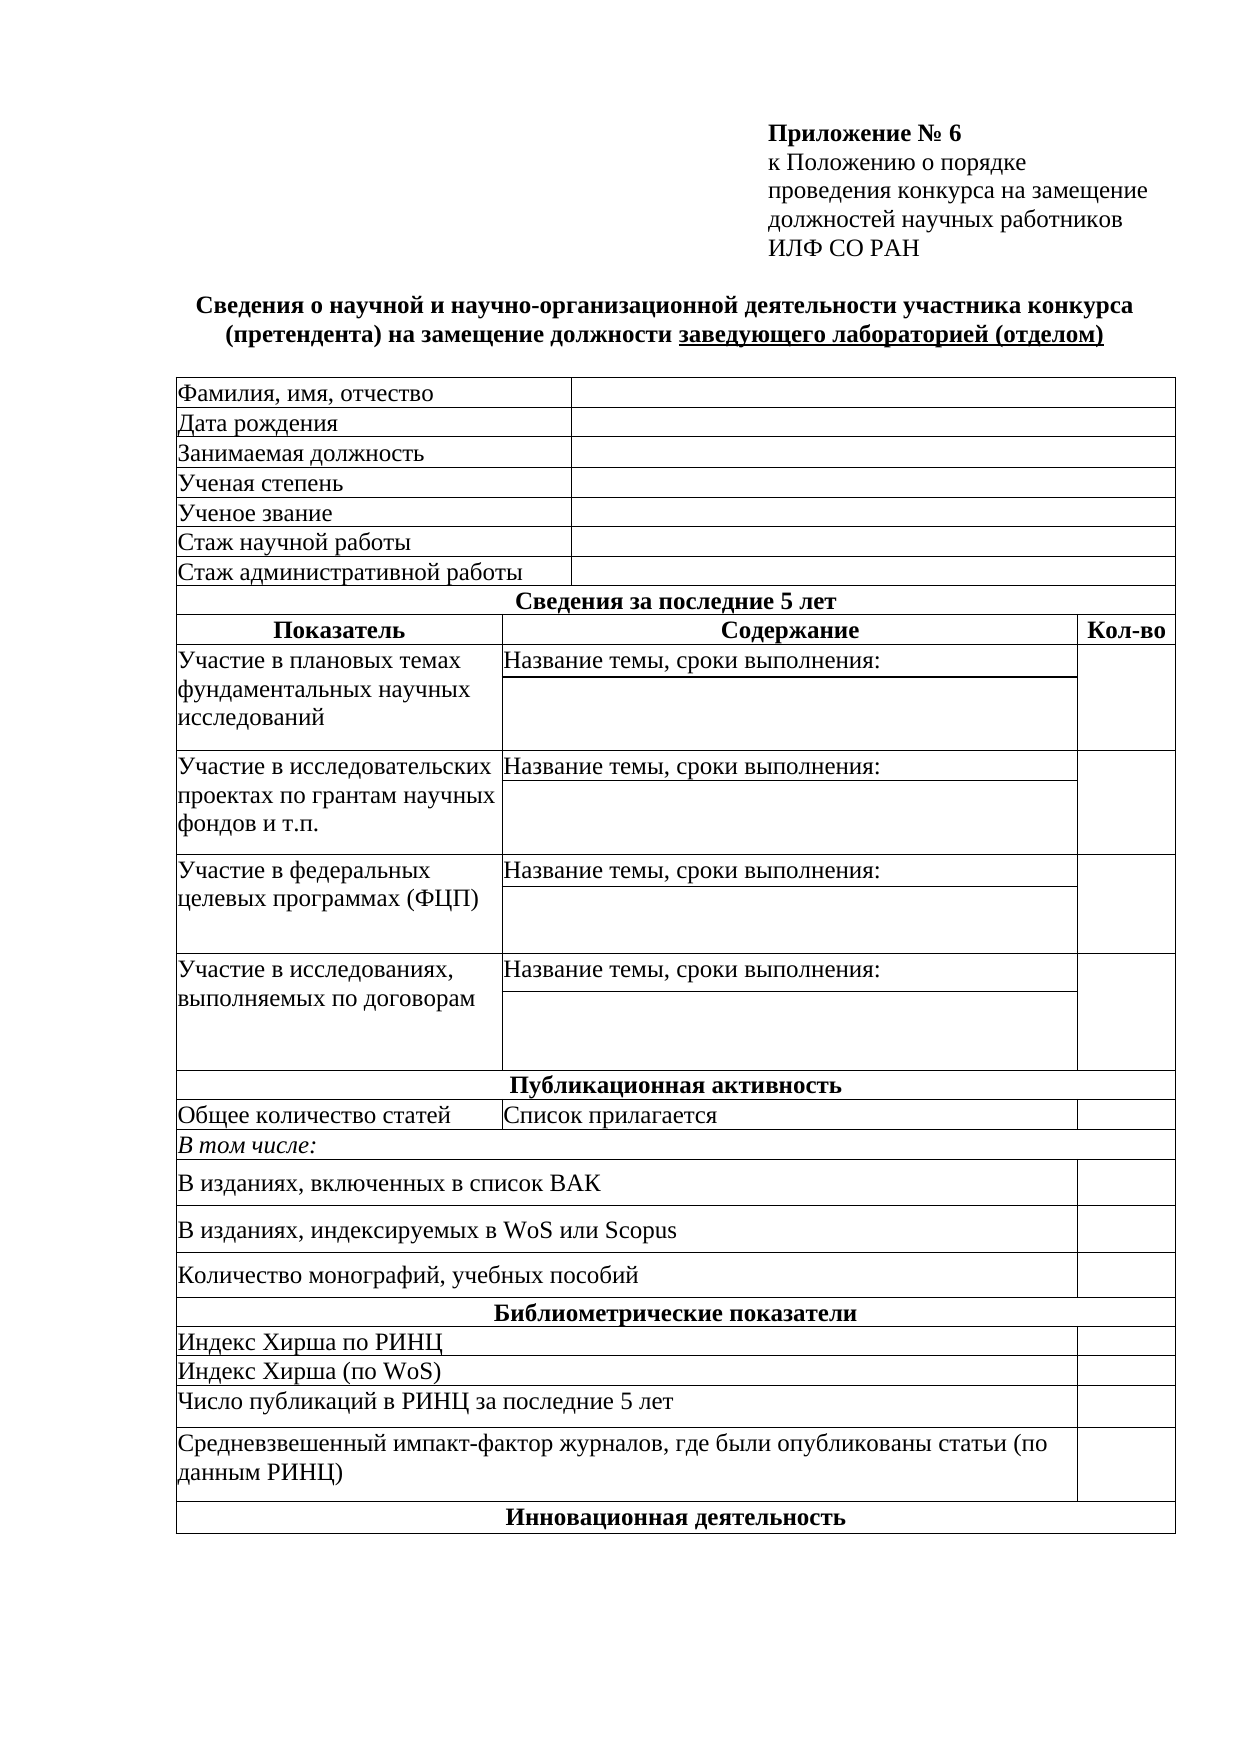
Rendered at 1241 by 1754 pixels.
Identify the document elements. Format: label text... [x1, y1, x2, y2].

table_cell Индекс Хирша (по WoS) [177, 1356, 1077, 1385]
table_cell Список прилагается [503, 1100, 1077, 1129]
table_cell Название темы, сроки выполнения: [503, 645, 1077, 676]
table_cell Кол-во [1078, 615, 1175, 644]
table_cell Сведения за последние 5 лет [177, 586, 1175, 614]
table_cell Ученая степень [177, 468, 571, 497]
table_cell Показатель [177, 615, 502, 644]
table_cell Участие в федеральных целевых программах (ФЦП) [177, 855, 502, 953]
table_cell [1078, 1428, 1175, 1501]
table_cell [572, 527, 1175, 556]
table_cell Индекс Хирша по РИНЦ [177, 1327, 1077, 1355]
table_cell [503, 887, 1077, 953]
table_cell Название темы, сроки выполнения: [503, 855, 1077, 886]
table_cell Общее количество статей [177, 1100, 502, 1129]
table_header [572, 378, 1175, 407]
table_cell [1078, 1386, 1175, 1427]
table_cell [503, 992, 1077, 1069]
table_cell [1078, 855, 1175, 953]
table_cell Участие в исследовательских проектах по грантам научных фондов и т.п. [177, 751, 502, 854]
table_cell Число публикаций в РИНЦ за последние 5 лет [177, 1386, 1077, 1427]
table_cell В изданиях, включенных в список ВАК [177, 1160, 1077, 1205]
table_cell Библиометрические показатели [177, 1298, 1175, 1326]
table_cell [572, 437, 1175, 467]
table_cell [572, 468, 1175, 497]
table_cell [572, 498, 1175, 526]
table_cell Название темы, сроки выполнения: [503, 954, 1077, 991]
table_cell [572, 408, 1175, 436]
table_cell [503, 678, 1077, 750]
table_cell [503, 781, 1077, 854]
table_cell Инновационная деятельность [177, 1502, 1175, 1533]
table_cell В том числе: [177, 1130, 1175, 1159]
table_cell [1078, 1160, 1175, 1205]
table_cell Публикационная активность [177, 1071, 1175, 1099]
table_cell Содержание [503, 615, 1077, 644]
table_cell [1078, 1253, 1175, 1297]
table_header Фамилия, имя, отчество [177, 378, 571, 407]
table_cell Название темы, сроки выполнения: [503, 751, 1077, 780]
table_cell Участие в плановых темах фундаментальных научных исследований [177, 645, 502, 750]
table_cell [1078, 751, 1175, 854]
table_cell Участие в исследованиях, выполняемых по договорам [177, 954, 502, 1069]
table_cell [1078, 1100, 1175, 1129]
table_cell [1078, 1327, 1175, 1355]
text (претендента) на замещение должности заведующего лабораторией (отделом) [177, 319, 1152, 348]
text Сведения о научной и научно-организационной деятельности участника конкурса [177, 291, 1152, 319]
table_cell Количество монографий, учебных пособий [177, 1253, 1077, 1297]
table_cell Ученое звание [177, 498, 571, 526]
table_cell Занимаемая должность [177, 437, 571, 467]
table_cell Средневзвешенный импакт-фактор журналов, где были опубликованы статьи (по данным РИНЦ) [177, 1428, 1077, 1501]
table_cell Дата рождения [177, 408, 571, 436]
text Приложение № 6 к Положению о порядке проведения конкурса на замещение должностей научных работников ИЛФ СО РАН [768, 118, 1152, 262]
table_cell В изданиях, индексируемых в WoS или Scopus [177, 1206, 1077, 1252]
table_cell [1078, 954, 1175, 1069]
table_cell [1078, 1206, 1175, 1252]
table_cell Стаж административной работы [177, 557, 571, 585]
table_cell [572, 557, 1175, 585]
table_cell [1078, 1356, 1175, 1385]
table_cell Стаж научной работы [177, 527, 571, 556]
table_cell [1078, 645, 1175, 750]
